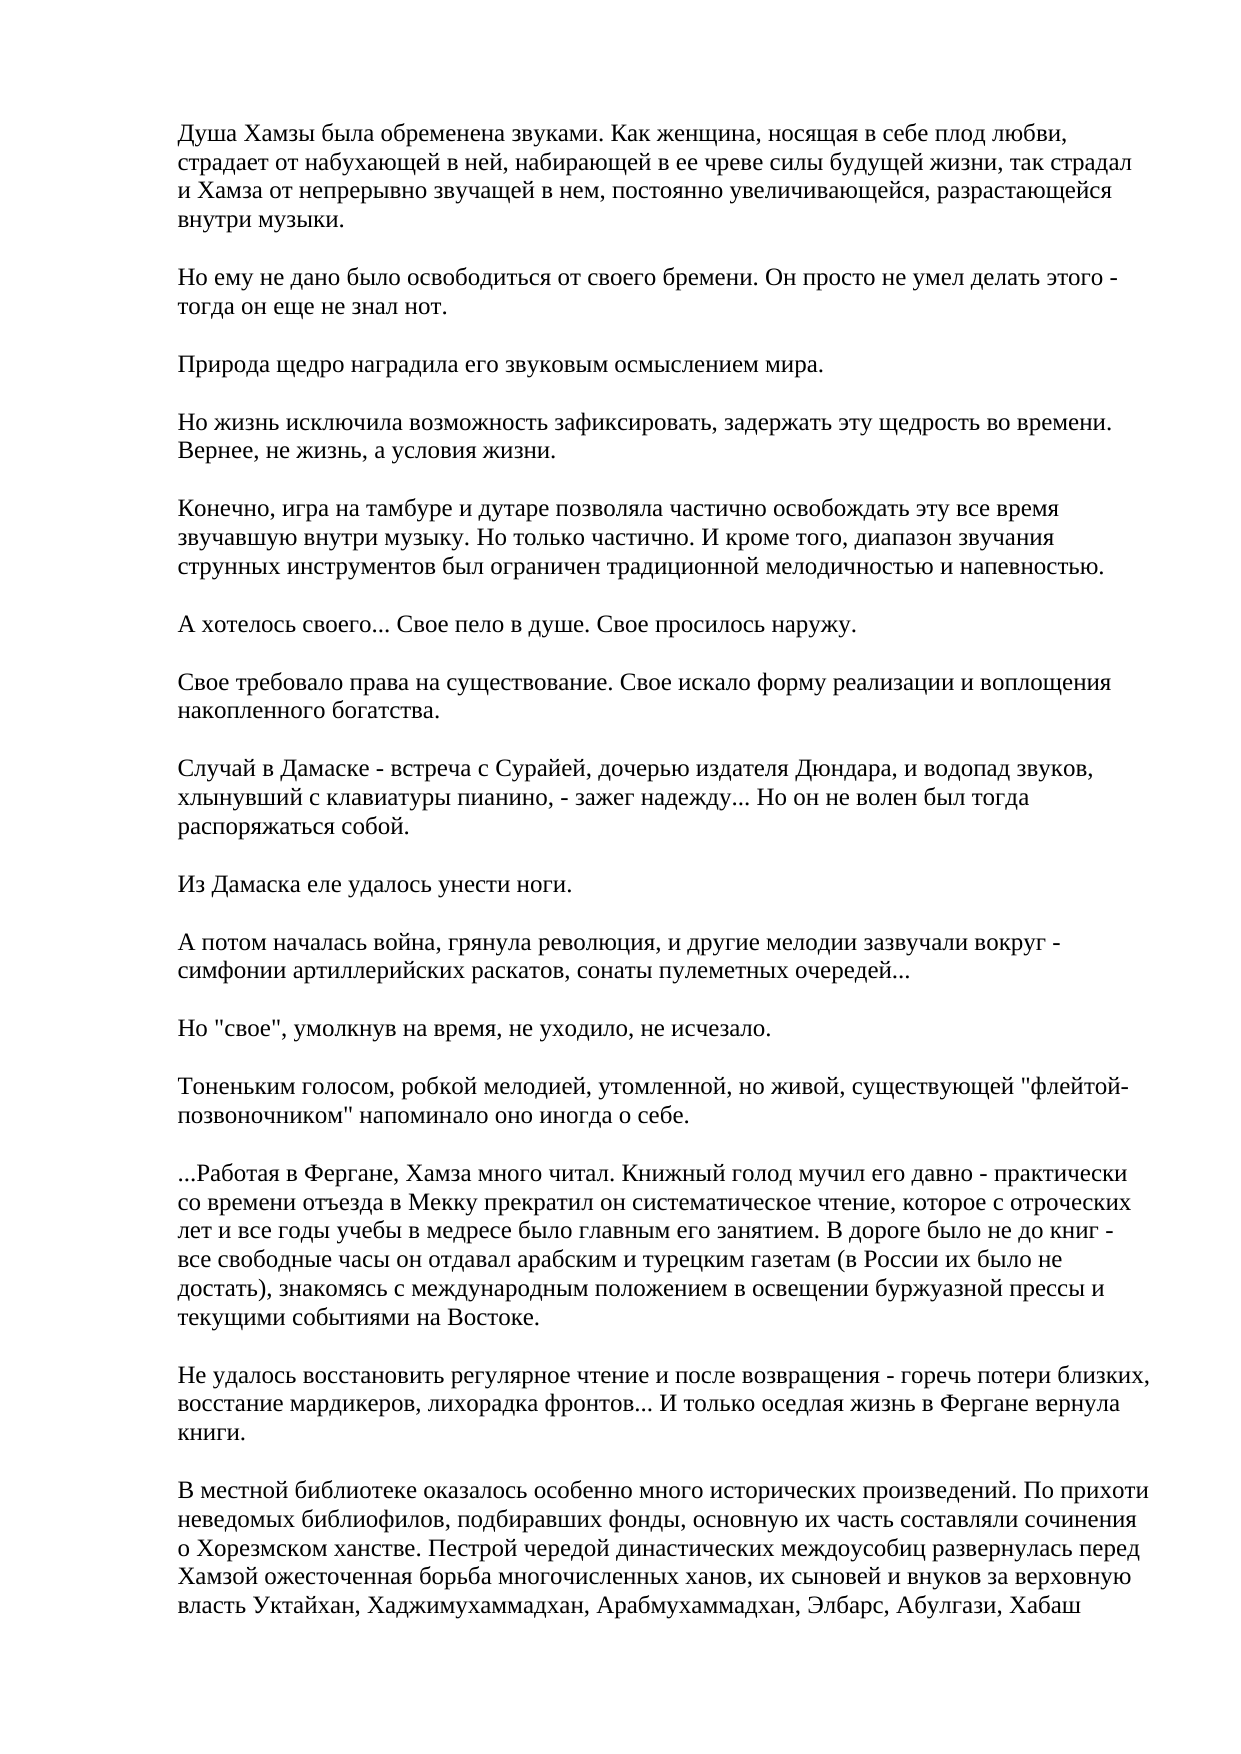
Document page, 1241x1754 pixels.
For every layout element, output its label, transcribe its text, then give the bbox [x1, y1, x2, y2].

text А потом началась война, грянула революция, и другие мелодии зазвучали вокруг - симфонии артиллерийских раскатов, сонаты пулеметных очередей... [177, 927, 1152, 984]
text Но ему не дано было освободиться от своего бремени. Он просто не умел делать этого - тогда он еще не знал нот. [177, 262, 1152, 320]
text Душа Хамзы была обременена звуками. Как женщина, носящая в себе плод любви, страдает от набухающей в ней, набирающей в ее чреве силы будущей жизни, так страдал и Хамза от непрерывно звучащей в нем, постоянно увеличивающейся, разрастающейся внутри музыки. [177, 118, 1152, 233]
text Из Дамаска еле удалось унести ноги. [177, 869, 1152, 898]
text Конечно, игра на тамбуре и дутаре позволяла частично освобождать эту все время звучавшую внутри музыку. Но только частично. И кроме того, диапазон звучания струнных инструментов был ограничен традиционной мелодичностью и напевностью. [177, 493, 1152, 580]
text Свое требовало права на существование. Свое искало форму реализации и воплощения накопленного богатства. [177, 667, 1152, 724]
text Но "свое", умолкнув на время, не уходило, не исчезало. [177, 1013, 1152, 1042]
text Природа щедро наградила его звуковым осмыслением мира. [177, 349, 1152, 378]
text Случай в Дамаске - встреча с Сурайей, дочерью издателя Дюндара, и водопад звуков, хлынувший с клавиатуры пианино, - зажег надежду... Но он не волен был тогда распоряжаться собой. [177, 753, 1152, 840]
text Тоненьким голосом, робкой мелодией, утомленной, но живой, существующей "флейтой-позвоночником" напоминало оно иногда о себе. [177, 1071, 1152, 1129]
text А хотелось своего... Свое пело в душе. Свое просилось наружу. [177, 609, 1152, 638]
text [177, 1475, 1152, 1619]
text Не удалось восстановить регулярное чтение и после возвращения - горечь потери близких, восстание мардикеров, лихорадка фронтов... И только оседлая жизнь в Фергане вернула книги. [177, 1360, 1152, 1446]
text ...Работая в Фергане, Хамза много читал. Книжный голод мучил его давно - практически со времени отъезда в Мекку прекратил он систематическое чтение, которое с отроческих лет и все годы учебы в медресе было главным его занятием. В дороге было не до книг - все свободные часы он отдавал арабским и турецким газетам (в России их было не достать), знакомясь с международным положением в освещении буржуазной прессы и текущими событиями на Востоке. [177, 1158, 1152, 1331]
text Но жизнь исключила возможность зафиксировать, задержать эту щедрость во времени. Вернее, не жизнь, а условия жизни. [177, 407, 1152, 464]
